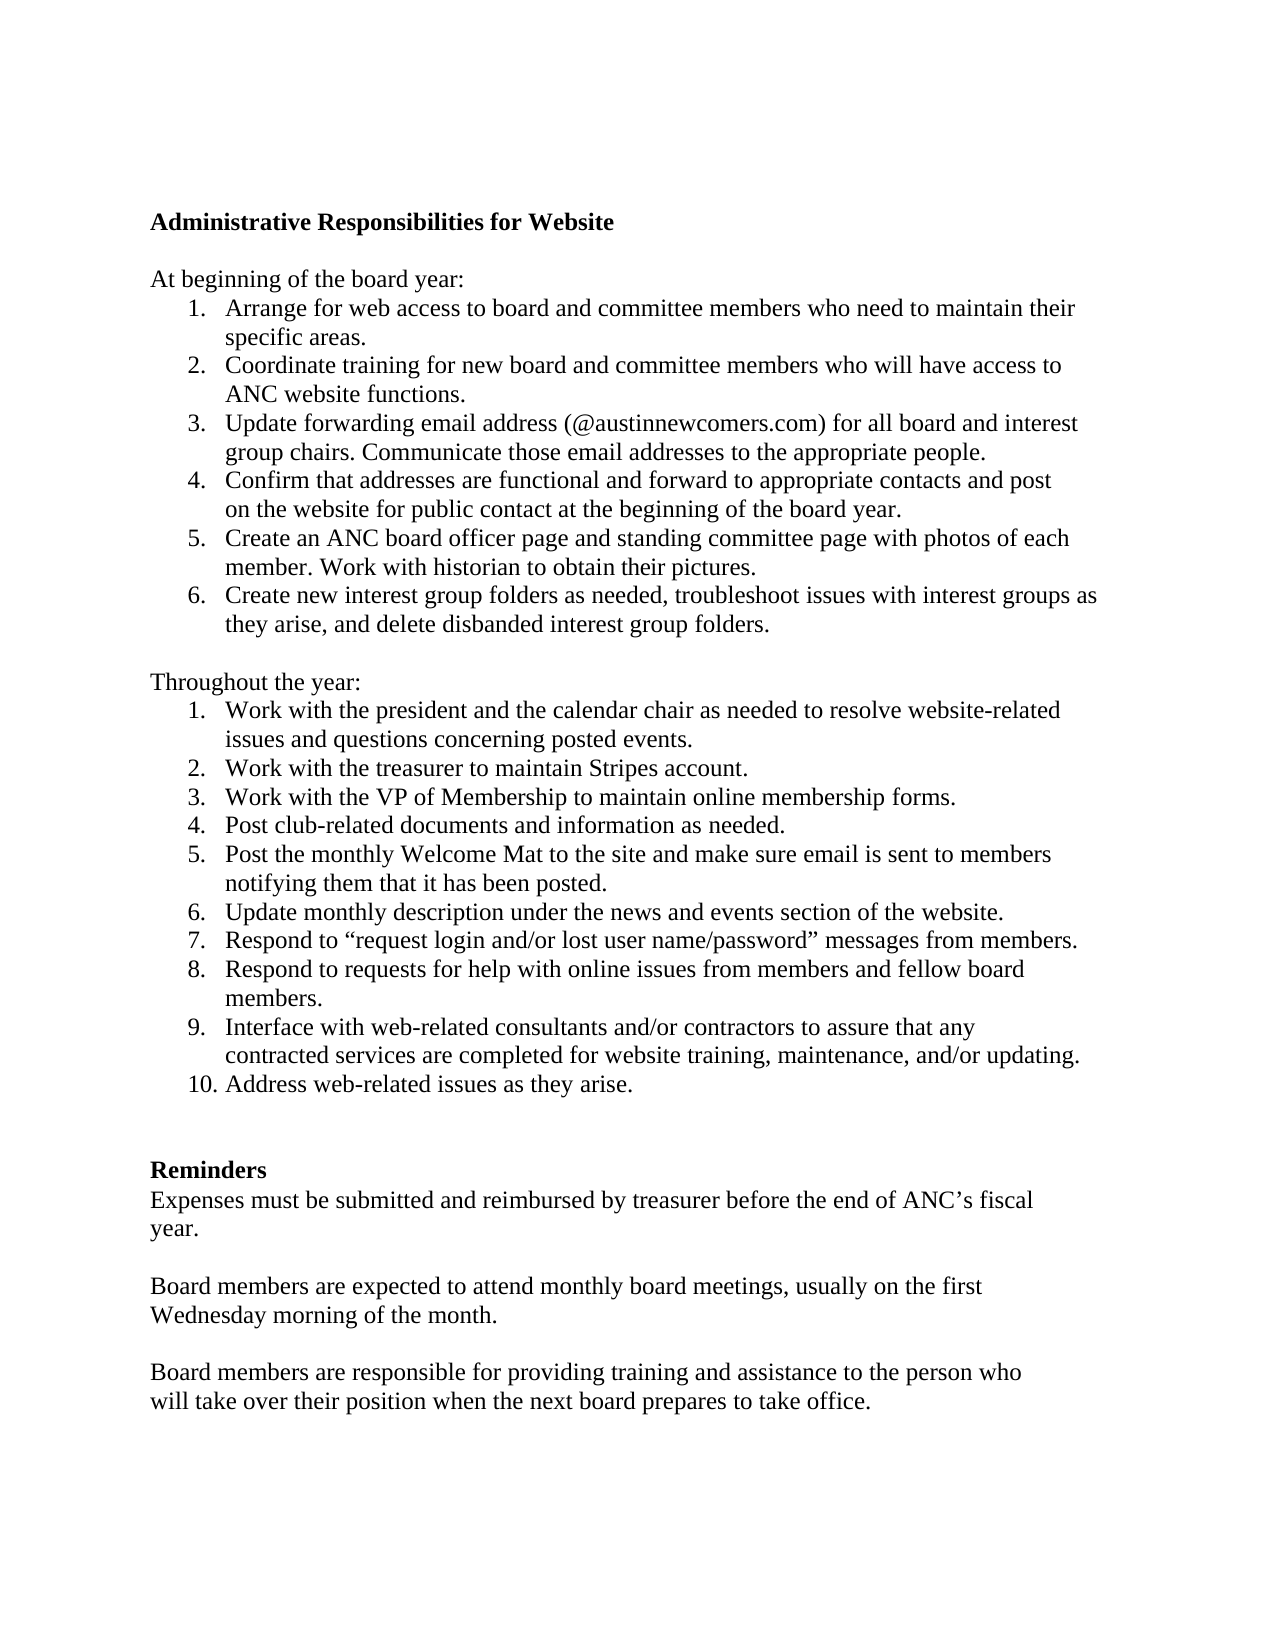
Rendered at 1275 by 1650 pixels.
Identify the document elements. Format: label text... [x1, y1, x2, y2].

list Interface with web-related consultants and/or contractors to assure that any contracted services are completed for website training, maintenance, and/or updating. [187, 1012, 1086, 1069]
list Post the monthly Welcome Mat to the site and make sure email is sent to members notifying them that it has been posted. [187, 839, 1127, 897]
list Arrange for web access to board and committee members who need to maintain their specific areas. [187, 293, 1115, 350]
list Work with the VP of Membership to maintain online membership forms. [187, 782, 1127, 810]
list Update monthly description under the news and events section of the website. [187, 897, 1113, 925]
list Create new interest group folders as needed, troubleshoot issues with interest groups as they arise, and delete disbanded interest group folders. [187, 580, 1098, 638]
list Respond to “request login and/or lost user name/password” messages from members. [187, 926, 1127, 954]
list Create an ANC board officer page and standing committee page with photos of each member. Work with historian to obtain their pictures. [187, 523, 1105, 580]
text Throughout the year: [150, 667, 1127, 695]
text At beginning of the board year: [150, 264, 1127, 293]
list Respond to requests for help with online issues from members and fellow board members. [187, 954, 1127, 1012]
text Board members are expected to attend monthly board meetings, usually on the first Wednesday morning of the month. [150, 1271, 984, 1329]
text Board members are responsible for providing training and assistance to the person who will take over their position when the next board prepares to take office. [150, 1357, 1024, 1415]
subtitle Administrative Responsibilities for Website [150, 207, 1127, 236]
list Address web-related issues as they arise. [187, 1069, 1127, 1098]
list Work with the president and the calendar chair as needed to resolve website-related issues and questions concerning posted events. [187, 695, 1074, 753]
list Update forwarding email address (@austinnewcomers.com) for all board and interest group chairs. Communicate those email addresses to the appropriate people. [187, 408, 1100, 465]
subtitle Reminders [150, 1156, 1127, 1185]
list Coordinate training for new board and committee members who will have access to ANC website functions. [187, 350, 1114, 408]
list Work with the treasurer to maintain Stripes account. [187, 753, 1127, 782]
text Expenses must be submitted and reimbursed by treasurer before the end of ANC’s fiscal year. [150, 1185, 1036, 1242]
list Confirm that addresses are functional and forward to appropriate contacts and post on the website for public contact at the beginning of the board year. [187, 465, 1069, 523]
list Post club-related documents and information as needed. [187, 810, 1127, 839]
